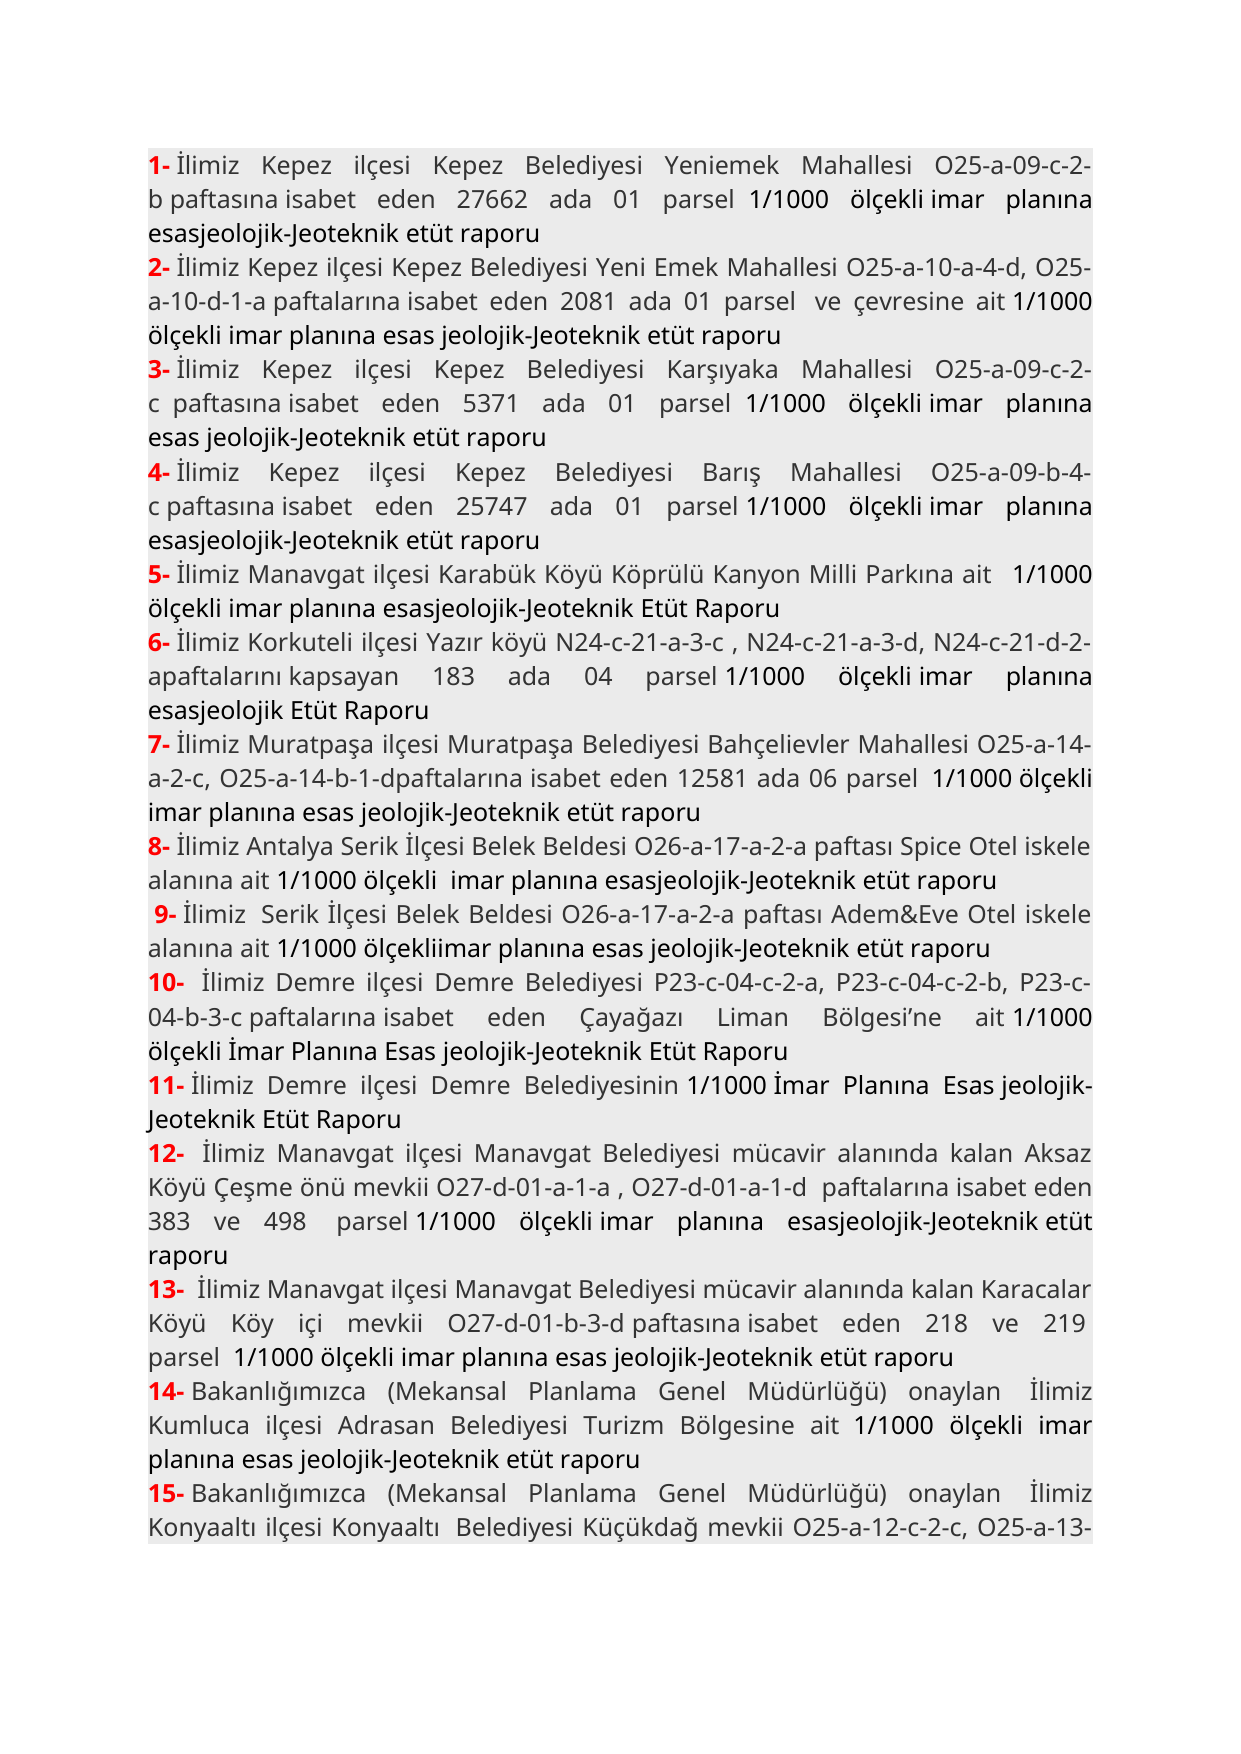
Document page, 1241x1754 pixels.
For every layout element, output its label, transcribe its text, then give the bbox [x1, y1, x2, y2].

text 14- Bakanlığımızca (Mekansal Planlama Genel Müdürlüğü) onaylan İlimiz Kumluca ilçesi Adrasan Belediyesi Turizm Bölgesine ait 1/1000 ölçekli imar planına esas jeolojik-Jeoteknik etüt raporu [148, 1374, 1093, 1476]
text 9- İlimiz Serik İlçesi Belek Beldesi O26-a-17-a-2-a paftası Adem&Eve Otel iskele alanına ait 1/1000 ölçekliimar planına esas jeolojik-Jeoteknik etüt raporu [148, 897, 1093, 965]
text 12- İlimiz Manavgat ilçesi Manavgat Belediyesi mücavir alanında kalan Aksaz Köyü Çeşme önü mevkii O27-d-01-a-1-a , O27-d-01-a-1-d paftalarına isabet eden 383 ve 498 parsel 1/1000 ölçekli imar planına esasjeolojik-Jeoteknik etüt raporu [148, 1135, 1093, 1272]
text 13- İlimiz Manavgat ilçesi Manavgat Belediyesi mücavir alanında kalan Karacalar Köyü Köy içi mevkii O27-d-01-b-3-d paftasına isabet eden 218 ve 219 parsel 1/1000 ölçekli imar planına esas jeolojik-Jeoteknik etüt raporu [148, 1272, 1093, 1374]
text 4- İlimiz Kepez ilçesi Kepez Belediyesi Barış Mahallesi O25-a-09-b-4-c paftasına isabet eden 25747 ada 01 parsel 1/1000 ölçekli imar planına esasjeolojik-Jeoteknik etüt raporu [148, 454, 1093, 556]
text 2- İlimiz Kepez ilçesi Kepez Belediyesi Yeni Emek Mahallesi O25-a-10-a-4-d, O25-a-10-d-1-a paftalarına isabet eden 2081 ada 01 parsel ve çevresine ait 1/1000 ölçekli imar planına esas jeolojik-Jeoteknik etüt raporu [148, 250, 1093, 352]
text 7- İlimiz Muratpaşa ilçesi Muratpaşa Belediyesi Bahçelievler Mahallesi O25-a-14-a-2-c, O25-a-14-b-1-dpaftalarına isabet eden 12581 ada 06 parsel 1/1000 ölçekli imar planına esas jeolojik-Jeoteknik etüt raporu [148, 727, 1093, 829]
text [148, 1476, 1093, 1544]
text 6- İlimiz Korkuteli ilçesi Yazır köyü N24-c-21-a-3-c , N24-c-21-a-3-d, N24-c-21-d-2-apaftalarını kapsayan 183 ada 04 parsel 1/1000 ölçekli imar planına esasjeolojik Etüt Raporu [148, 624, 1093, 727]
text 3- İlimiz Kepez ilçesi Kepez Belediyesi Karşıyaka Mahallesi O25-a-09-c-2-c paftasına isabet eden 5371 ada 01 parsel 1/1000 ölçekli imar planına esas jeolojik-Jeoteknik etüt raporu [148, 352, 1093, 454]
text 1- İlimiz Kepez ilçesi Kepez Belediyesi Yeniemek Mahallesi O25-a-09-c-2-b paftasına isabet eden 27662 ada 01 parsel 1/1000 ölçekli imar planına esasjeolojik-Jeoteknik etüt raporu [148, 148, 1093, 250]
text 11- İlimiz Demre ilçesi Demre Belediyesinin 1/1000 İmar Planına Esas jeolojik-Jeoteknik Etüt Raporu [148, 1067, 1093, 1135]
text 8- İlimiz Antalya Serik İlçesi Belek Beldesi O26-a-17-a-2-a paftası Spice Otel iskele alanına ait 1/1000 ölçekli imar planına esasjeolojik-Jeoteknik etüt raporu [148, 829, 1093, 897]
text 10- İlimiz Demre ilçesi Demre Belediyesi P23-c-04-c-2-a, P23-c-04-c-2-b, P23-c-04-b-3-c paftalarına isabet eden Çayağazı Liman Bölgesi’ne ait 1/1000 ölçekli İmar Planına Esas jeolojik-Jeoteknik Etüt Raporu [148, 965, 1093, 1067]
text 5- İlimiz Manavgat ilçesi Karabük Köyü Köprülü Kanyon Milli Parkına ait 1/1000 ölçekli imar planına esasjeolojik-Jeoteknik Etüt Raporu [148, 556, 1093, 624]
